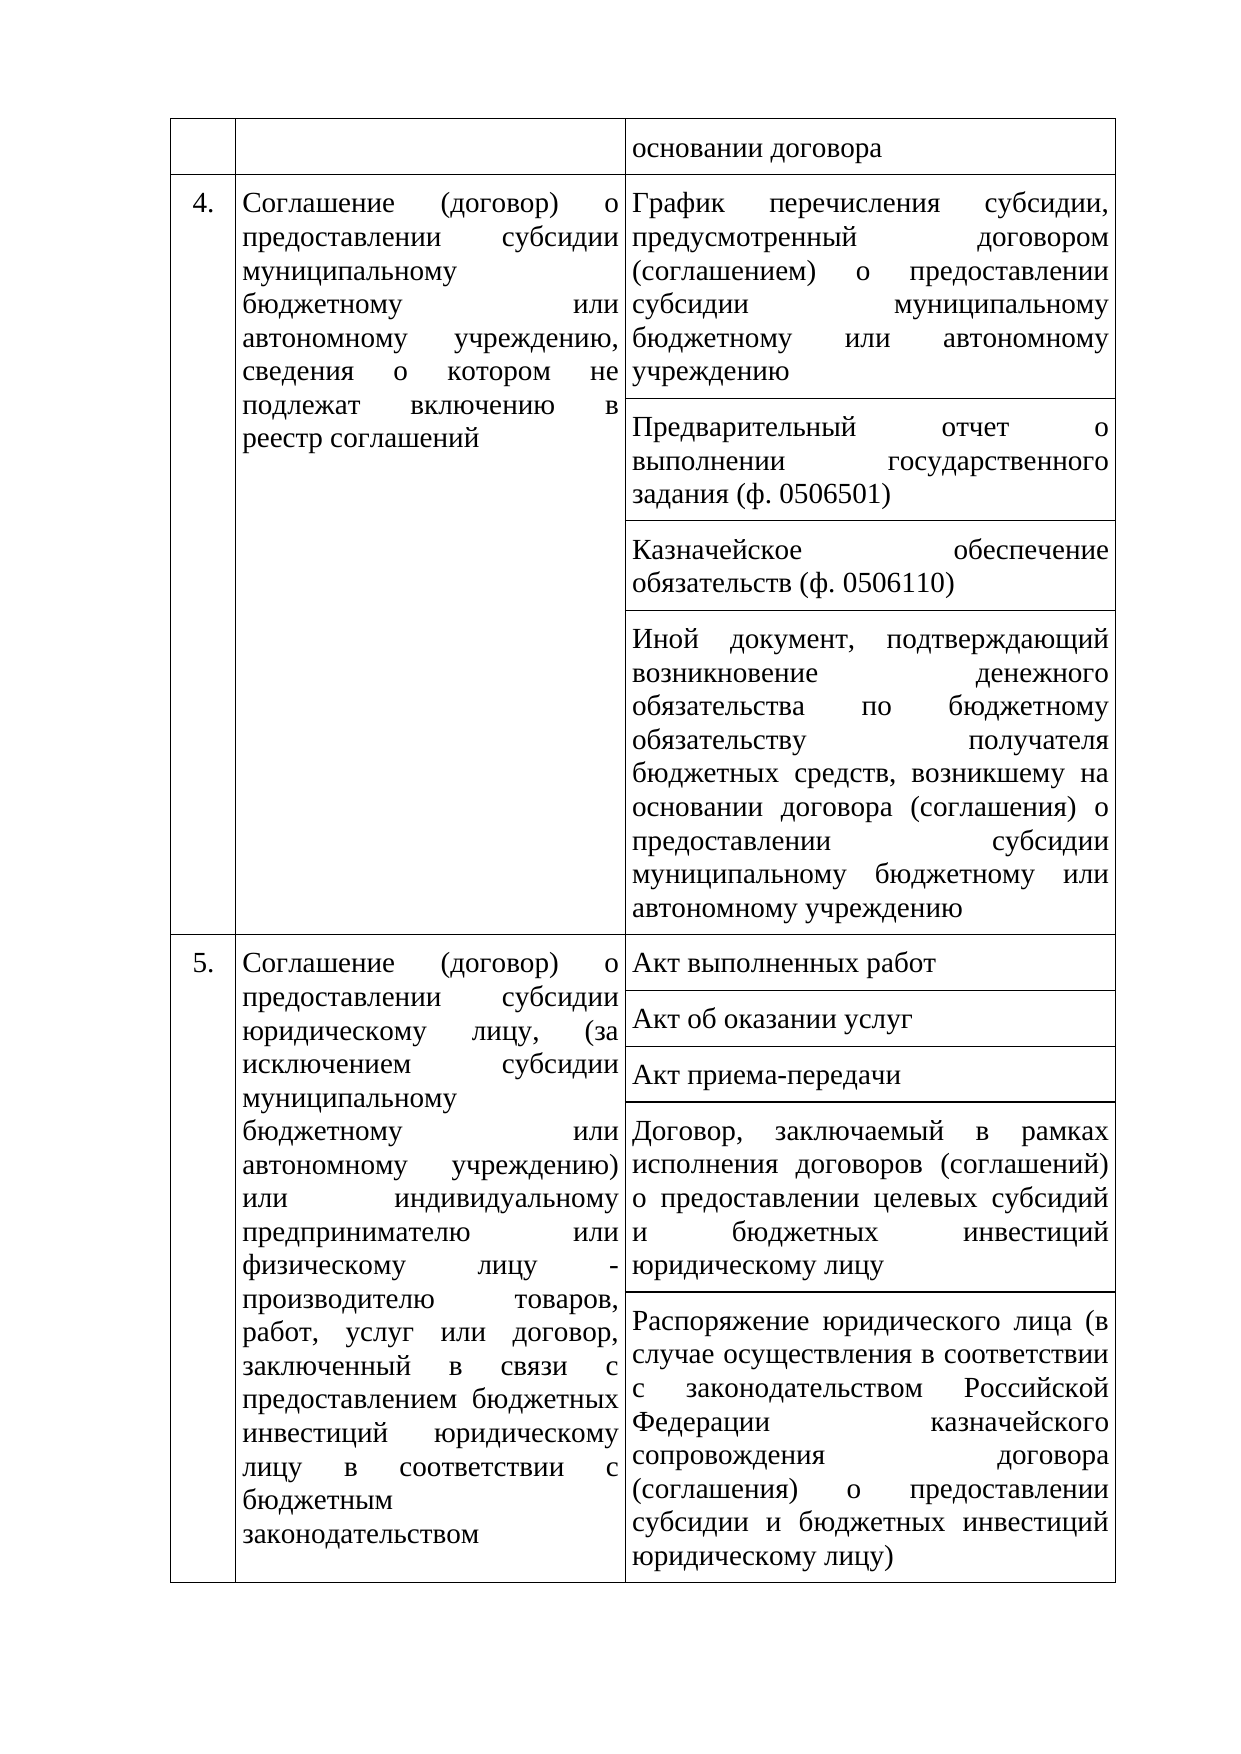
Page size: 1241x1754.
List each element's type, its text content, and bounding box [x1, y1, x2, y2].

table_cell Предварительный отчет о выполнении государственного задания (ф. 0506501) [626, 399, 1115, 520]
table_cell 5. [171, 935, 235, 1582]
table_cell Распоряжение юридического лица (в случае осуществления в соответствии с законодательством Российской Федерации казначейского сопровождения договора (соглашения) о предоставлении субсидии и бюджетных инвестиций юридическому лицу) [626, 1293, 1115, 1582]
table_cell Соглашение (договор) о предоставлении субсидии юридическому лицу, (за исключением субсидии муниципальному бюджетному или автономному учреждению) или индивидуальному предпринимателю или физическому лицу - производителю товаров, работ, услуг или договор, заключенный в связи с предоставлением бюджетных инвестиций юридическому лицу в соответствии с бюджетным законодательством Российской Федерации (далее - договор (соглашение) о предоставлении субсидии или бюджетных инвестиций юридическому лицу), сведения о котором подлежат либо не подлежат включению в реестр соглашений [236, 935, 625, 1582]
table_cell Акт приема-передачи [626, 1047, 1115, 1101]
table_cell График перечисления субсидии, предусмотренный договором (соглашением) о предоставлении субсидии муниципальному бюджетному или автономному учреждению [626, 175, 1115, 397]
table_cell Акт об оказании услуг [626, 991, 1115, 1046]
table_cell Казначейское обеспечение обязательств (ф. 0506110) [626, 521, 1115, 610]
table_cell 4. [171, 175, 235, 934]
table_cell Соглашение (договор) о предоставлении субсидии муниципальному бюджетному или автономному учреждению, сведения о котором не подлежат включению в реестр соглашений [236, 175, 625, 934]
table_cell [626, 119, 1115, 174]
table_cell Акт выполненных работ [626, 935, 1115, 990]
table_cell Договор, заключаемый в рамках исполнения договоров (соглашений) о предоставлении целевых субсидий и бюджетных инвестиций юридическому лицу [626, 1103, 1115, 1291]
table_cell Иной документ, подтверждающий возникновение денежного обязательства по бюджетному обязательству получателя бюджетных средств, возникшему на основании договора (соглашения) о предоставлении субсидии муниципальному бюджетному или автономному учреждению [626, 611, 1115, 934]
